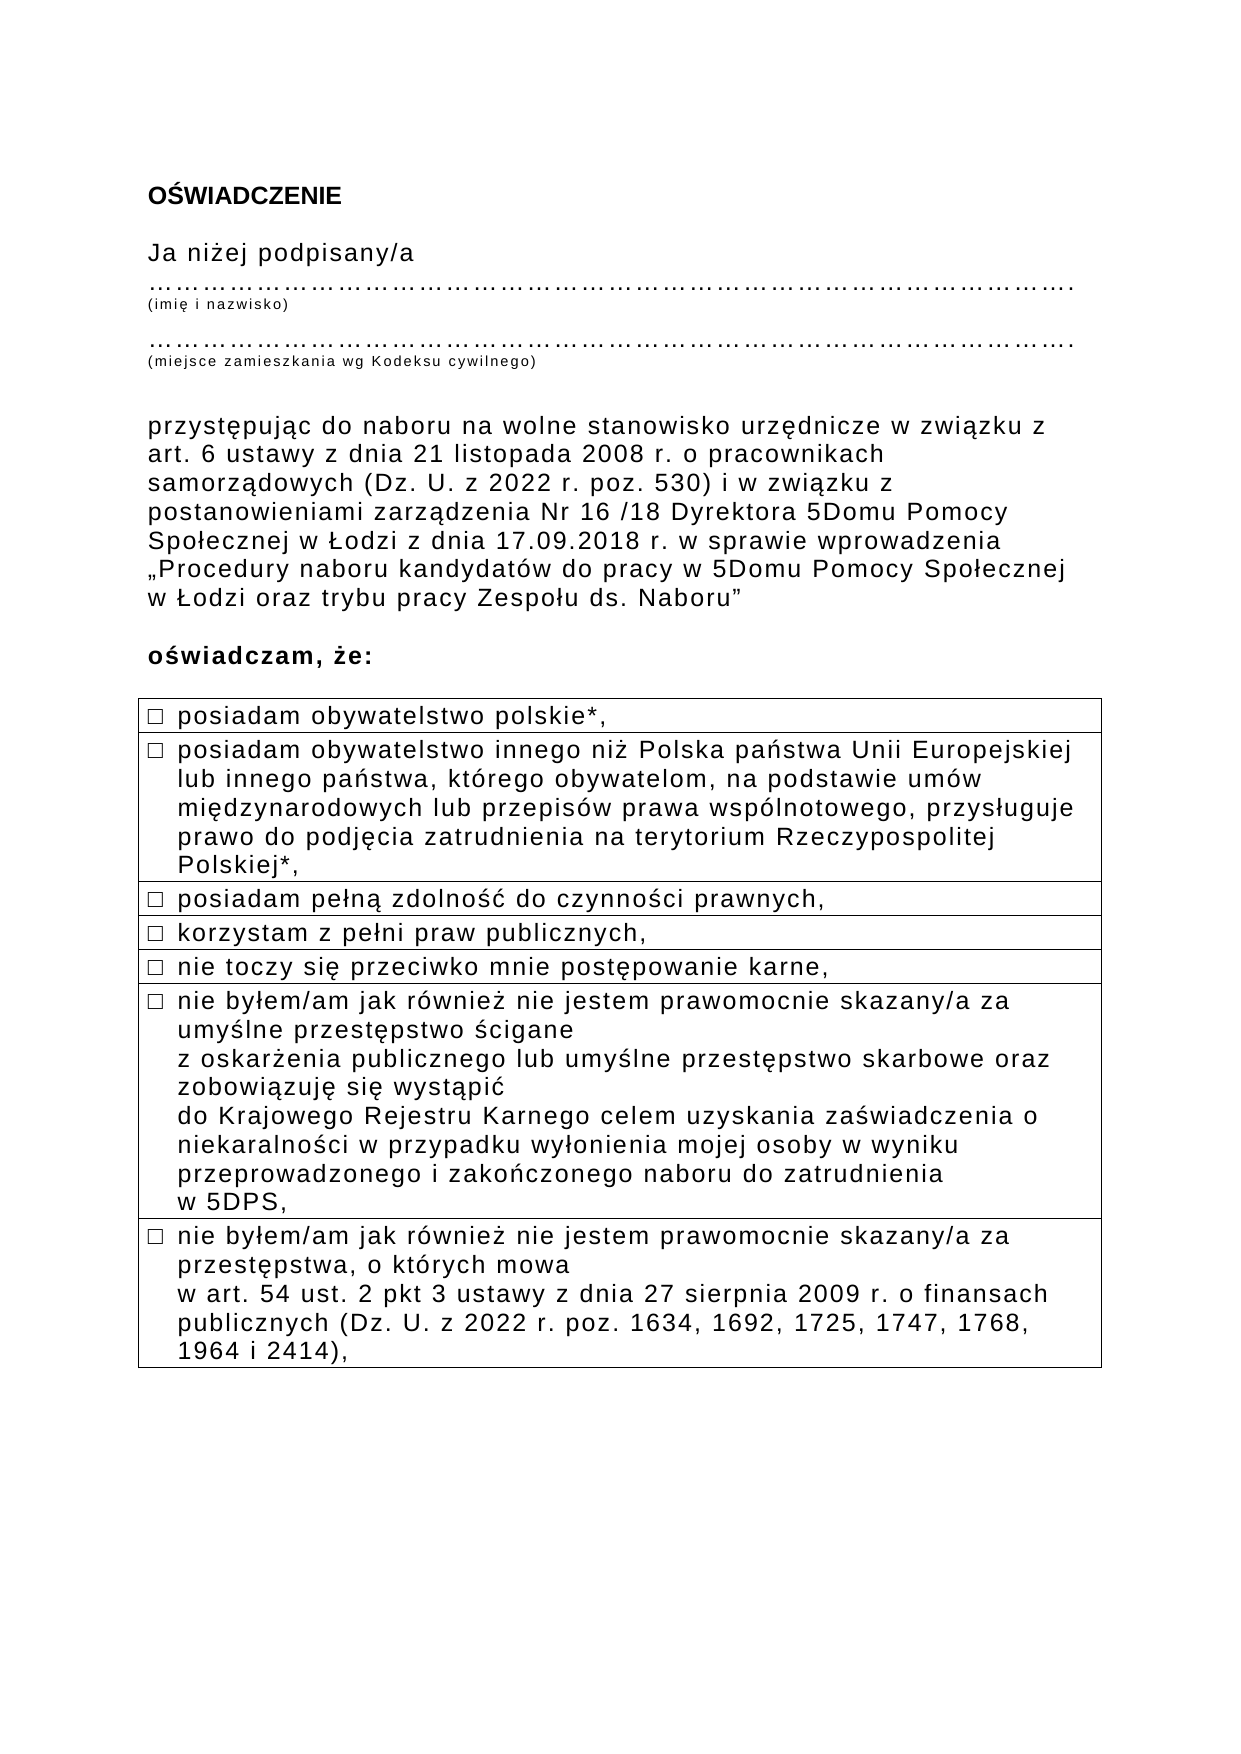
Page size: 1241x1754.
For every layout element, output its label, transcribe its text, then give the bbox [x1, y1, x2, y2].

text □ nie byłem/am jak również nie jestem prawomocnie skazany/a za przestępstwa, o których mowa w art. 54 ust. 2 pkt 3 ustawy z dnia 27 sierpnia 2009 r. o finansach publicznych (Dz. U. z 2022 r. poz. 1634, 1692, 1725, 1747, 1768, 1964 i 2414), [139, 1219, 1101, 1367]
text □ posiadam obywatelstwo innego niż Polska państwa Unii Europejskiej lub innego państwa, którego obywatelom, na podstawie umów międzynarodowych lub przepisów prawa wspólnotowego, przysługuje prawo do podjęcia zatrudnienia na terytorium Rzeczypospolitej Polskiej*, [139, 733, 1101, 881]
text …………………………………………………………………………………………. [148, 267, 1093, 296]
text (imię i nazwisko) [148, 296, 1093, 324]
text □ korzystam z pełni praw publicznych, [139, 916, 1101, 949]
text …………………………………………………………………………………………. [148, 324, 1093, 353]
text (miejsce zamieszkania wg Kodeksu cywilnego) [148, 353, 1093, 382]
text oświadczam, że: [148, 641, 1093, 669]
text OŚWIADCZENIE [148, 181, 1093, 209]
text □ posiadam pełną zdolność do czynności prawnych, [139, 882, 1101, 915]
text □ posiadam obywatelstwo polskie*, [139, 699, 1101, 732]
text □ nie toczy się przeciwko mnie postępowanie karne, [139, 950, 1101, 983]
text □ nie byłem/am jak również nie jestem prawomocnie skazany/a za umyślne przestępstwo ścigane z oskarżenia publicznego lub umyślne przestępstwo skarbowe oraz zobowiązuję się wystąpić do Krajowego Rejestru Karnego celem uzyskania zaświadczenia o niekaralności w przypadku wyłonienia mojej osoby w wyniku przeprowadzonego i zakończonego naboru do zatrudnienia w 5DPS, [139, 984, 1101, 1218]
text Ja niżej podpisany/a [148, 238, 1093, 267]
text przystępując do naboru na wolne stanowisko urzędnicze w związku z art. 6 ustawy z dnia 21 listopada 2008 r. o pracownikach samorządowych (Dz. U. z 2022 r. poz. 530) i w związku z postanowieniami zarządzenia Nr 16 /18 Dyrektora 5Domu Pomocy Społecznej w Łodzi z dnia 17.09.2018 r. w sprawie wprowadzenia „Procedury naboru kandydatów do pracy w 5Domu Pomocy Społecznej w Łodzi oraz trybu pracy Zespołu ds. Naboru” [148, 411, 1093, 612]
